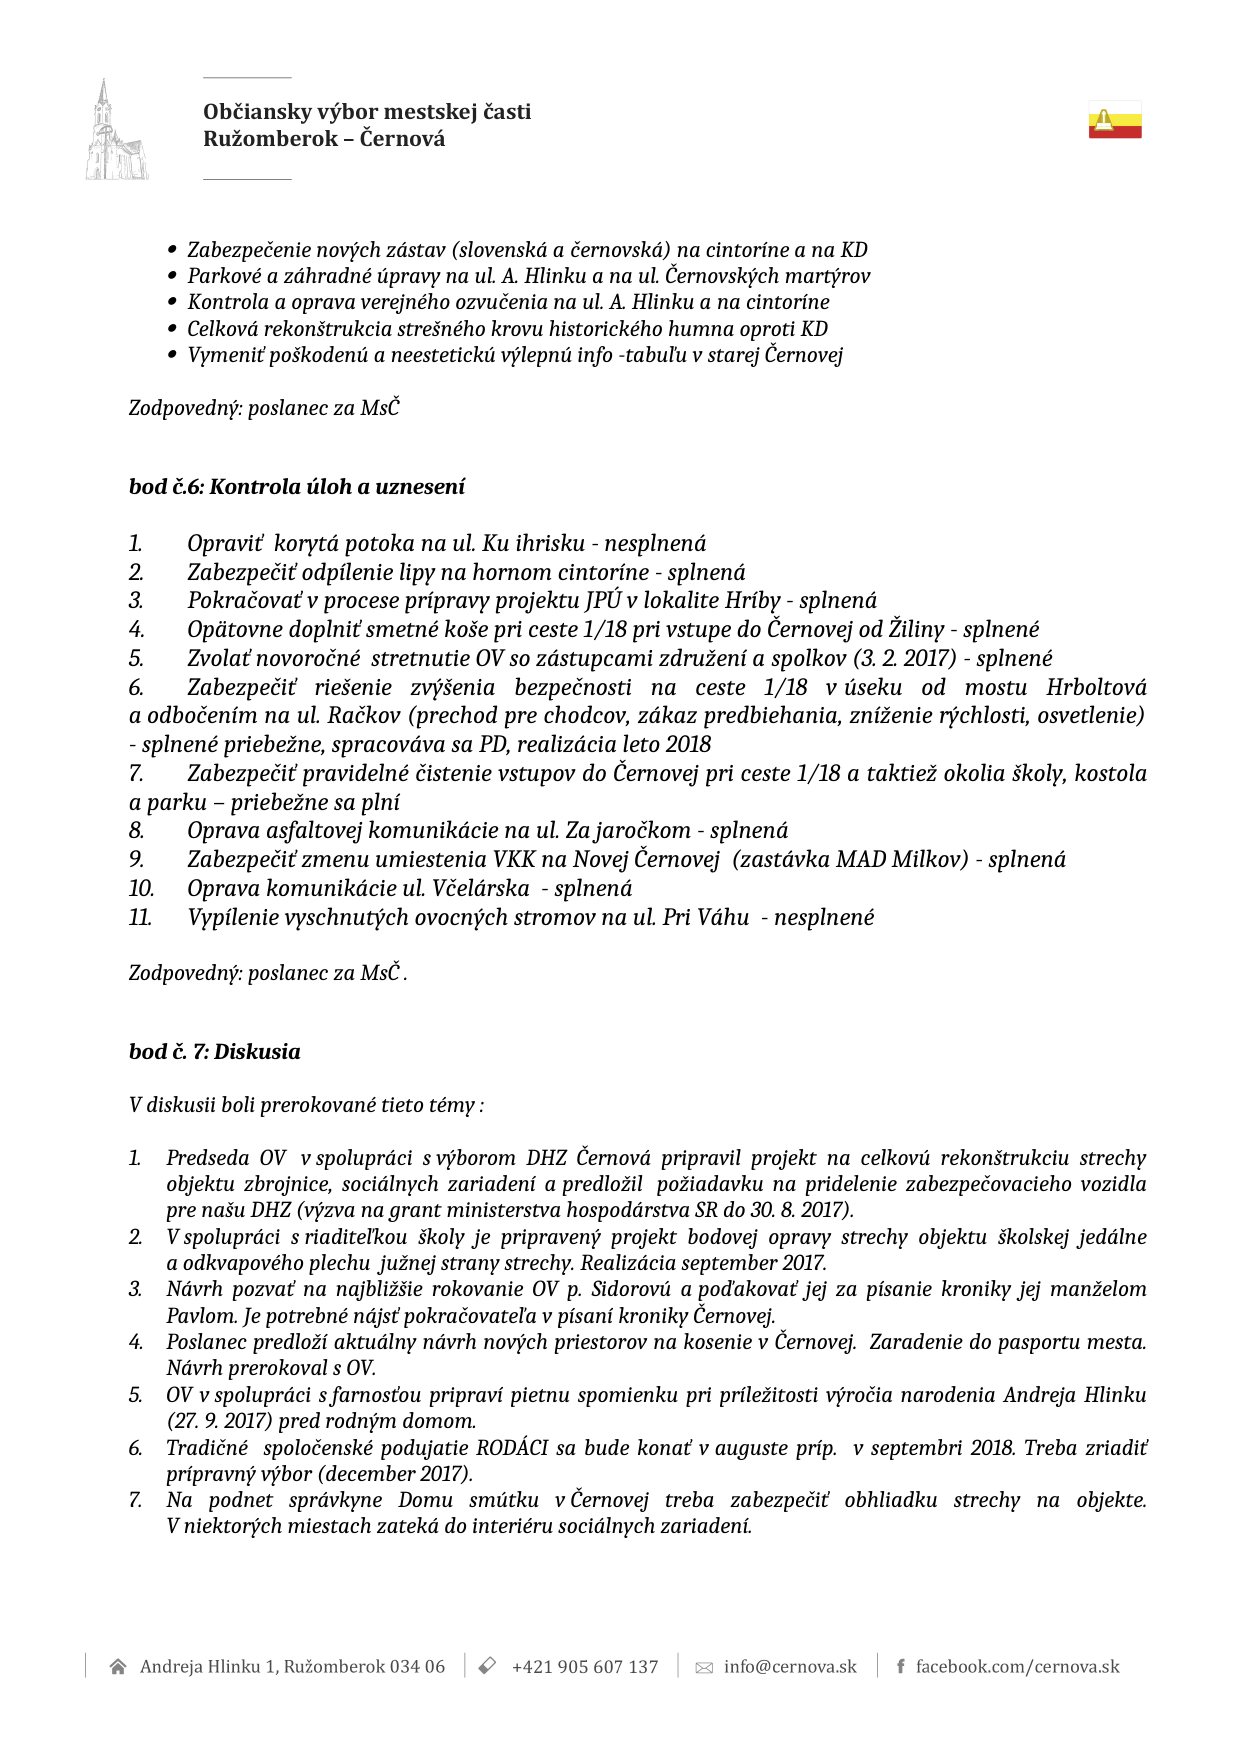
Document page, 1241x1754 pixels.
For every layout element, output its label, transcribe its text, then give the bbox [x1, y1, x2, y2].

list Predseda OV v spolupráci s výborom DHZ Černová pripravil projekt na celkovú rekonštrukciu strechy objektu zbrojnice, sociálnych zariadení a predložil požiadavku na pridelenie zabezpečovacieho vozidla pre našu DHZ (výzva na grant ministerstva hospodárstva SR do 30. 8. 2017). [128, 1144, 1148, 1223]
list Vymeniť poškodenú a neestetickú výlepnú info -tabuľu v starej Černovej [166, 342, 1148, 368]
list Oprava asfaltovej komunikácie na ul. Za jaročkom - splnená [128, 816, 1148, 845]
list Zabezpečiť zmenu umiestenia VKK na Novej Černovej (zastávka MAD Milkov) - splnená [128, 845, 1148, 874]
list Návrh pozvať na najbližšie rokovanie OV p. Sidorovú a poďakovať jej za písanie kroniky jej manželom Pavlom. Je potrebné nájsť pokračovateľa v písaní kroniky Černovej. [128, 1276, 1148, 1329]
list V diskusii boli prerokované tieto témy : [128, 1092, 1148, 1118]
list Kontrola a oprava verejného ozvučenia na ul. A. Hlinku a na cintoríne [166, 289, 1148, 315]
list Tradičné spoločenské podujatie RODÁCI sa bude konať v auguste príp. v septembri 2018. Treba zriadiť prípravný výbor (december 2017). [128, 1434, 1148, 1487]
text Zodpovedný: poslanec za MsČ . [128, 960, 1148, 986]
text bod č. 7: Diskusia [128, 1039, 1148, 1065]
list Zabezpečiť pravidelné čistenie vstupov do Černovej pri ceste 1/18 a taktiež okolia školy, kostola a parku – priebežne sa plní [128, 759, 1148, 816]
list Opätovne doplniť smetné koše pri ceste 1/18 pri vstupe do Černovej od Žiliny - splnené [128, 615, 1148, 644]
list Poslanec predloží aktuálny návrh nových priestorov na kosenie v Černovej. Zaradenie do pasportu mesta. Návrh prerokoval s OV. [128, 1329, 1148, 1382]
list Oprava komunikácie ul. Včelárska - splnená [128, 874, 1148, 902]
text bod č.6: Kontrola úloh a uznesení [128, 473, 1148, 500]
list Zabezpečiť riešenie zvýšenia bezpečnosti na ceste 1/18 v úseku od mostu Hrboltová a odbočením na ul. Račkov (prechod pre chodcov, zákaz predbiehania, zníženie rýchlosti, osvetlenie) - splnené priebežne, spracováva sa PD, realizácia leto 2018 [128, 672, 1148, 759]
list Pokračovať v procese prípravy projektu JPÚ v lokalite Hríby - splnená [128, 586, 1148, 615]
list Zvolať novoročné stretnutie OV so zástupcami združení a spolkov (3. 2. 2017) - splnené [128, 644, 1148, 672]
text Zodpovedný: poslanec za MsČ [128, 394, 1148, 421]
picture [0, 0, 1238, 293]
picture [0, 1605, 1238, 1745]
list Opraviť korytá potoka na ul. Ku ihrisku - nesplnená [128, 529, 1148, 557]
list Zabezpečenie nových zástav (slovenská a černovská) na cintoríne a na KD [166, 236, 1148, 263]
list Celková rekonštrukcia strešného krovu historického humna oproti KD [166, 315, 1148, 342]
list V spolupráci s riaditeľkou školy je pripravený projekt bodovej opravy strechy objektu školskej jedálne a odkvapového plechu južnej strany strechy. Realizácia september 2017. [128, 1223, 1148, 1276]
list Parkové a záhradné úpravy na ul. A. Hlinku a na ul. Černovských martýrov [166, 263, 1148, 289]
list OV v spolupráci s farnosťou pripraví pietnu spomienku pri príležitosti výročia narodenia Andreja Hlinku (27. 9. 2017) pred rodným domom. [128, 1382, 1148, 1434]
list Na podnet správkyne Domu smútku v Černovej treba zabezpečiť obhliadku strechy na objekte. V niektorých miestach zateká do interiéru sociálnych zariadení. [128, 1487, 1148, 1540]
list Zabezpečiť odpílenie lipy na hornom cintoríne - splnená [128, 557, 1148, 586]
list Vypílenie vyschnutých ovocných stromov na ul. Pri Váhu - nesplnené [128, 902, 1148, 931]
